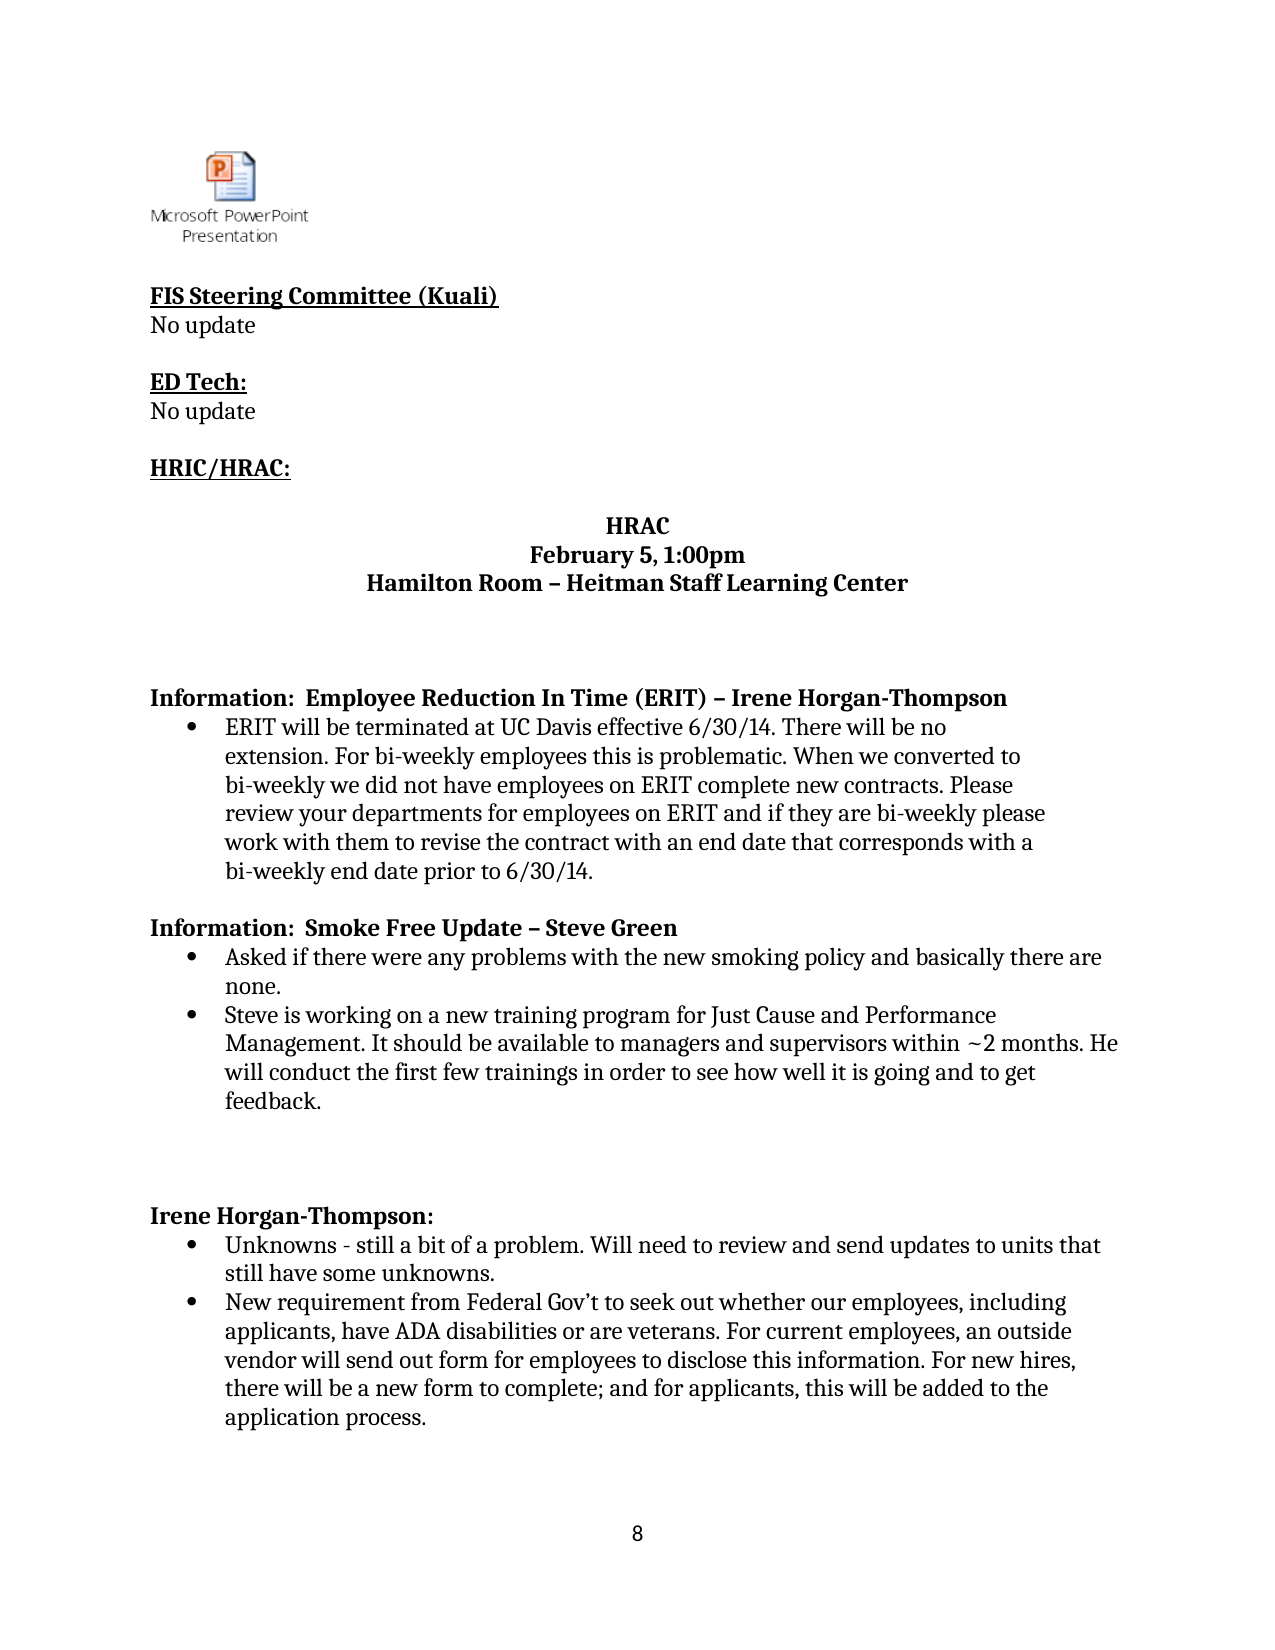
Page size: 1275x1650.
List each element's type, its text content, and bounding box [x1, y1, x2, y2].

list Asked if there were any problems with the new smoking policy and basically there are none. [187, 943, 1125, 1001]
list Steve is working on a new training program for Just Cause and Performance Management. It should be available to managers and supervisors within ~2 months. He will conduct the first few trainings in order to see how well it is going and to get feedback. [187, 1001, 1125, 1116]
text Hamilton Room – Heitman Staff Learning Center [150, 569, 1125, 598]
text FIS Steering Committee (Kuali) [150, 282, 1125, 311]
list New requirement from Federal Gov’t to seek out whether our employees, including applicants, have ADA disabilities or are veterans. For current employees, an outside vendor will send out form for employees to disclose this information. For new hires, there will be a new form to complete; and for applicants, this will be added to the application process. [187, 1288, 1125, 1432]
text HRAC [150, 512, 1125, 541]
text Information: Employee Reduction In Time (ERIT) – Irene Horgan-Thompson [150, 684, 1125, 713]
text ED Tech: [150, 368, 1125, 397]
text Irene Horgan-Thompson: [150, 1202, 1125, 1231]
text No update [150, 311, 1125, 339]
text No update [150, 397, 1125, 426]
text Information: Smoke Free Update – Steve Green [150, 914, 1125, 943]
text February 5, 1:00pm [150, 541, 1125, 569]
list Unknowns - still a bit of a problem. Will need to review and send updates to units that still have some unknowns. [187, 1231, 1125, 1288]
list ERIT will be terminated at UC Davis effective 6/30/14. There will be no extension. For bi-weekly employees this is problematic. When we converted to bi-weekly we did not have employees on ERIT complete new contracts. Please review your departments for employees on ERIT and if they are bi-weekly please work with them to revise the contract with an end date that corresponds with a bi-weekly end date prior to 6/30/14. [187, 713, 1050, 886]
text HRIC/HRAC: [150, 454, 1125, 483]
